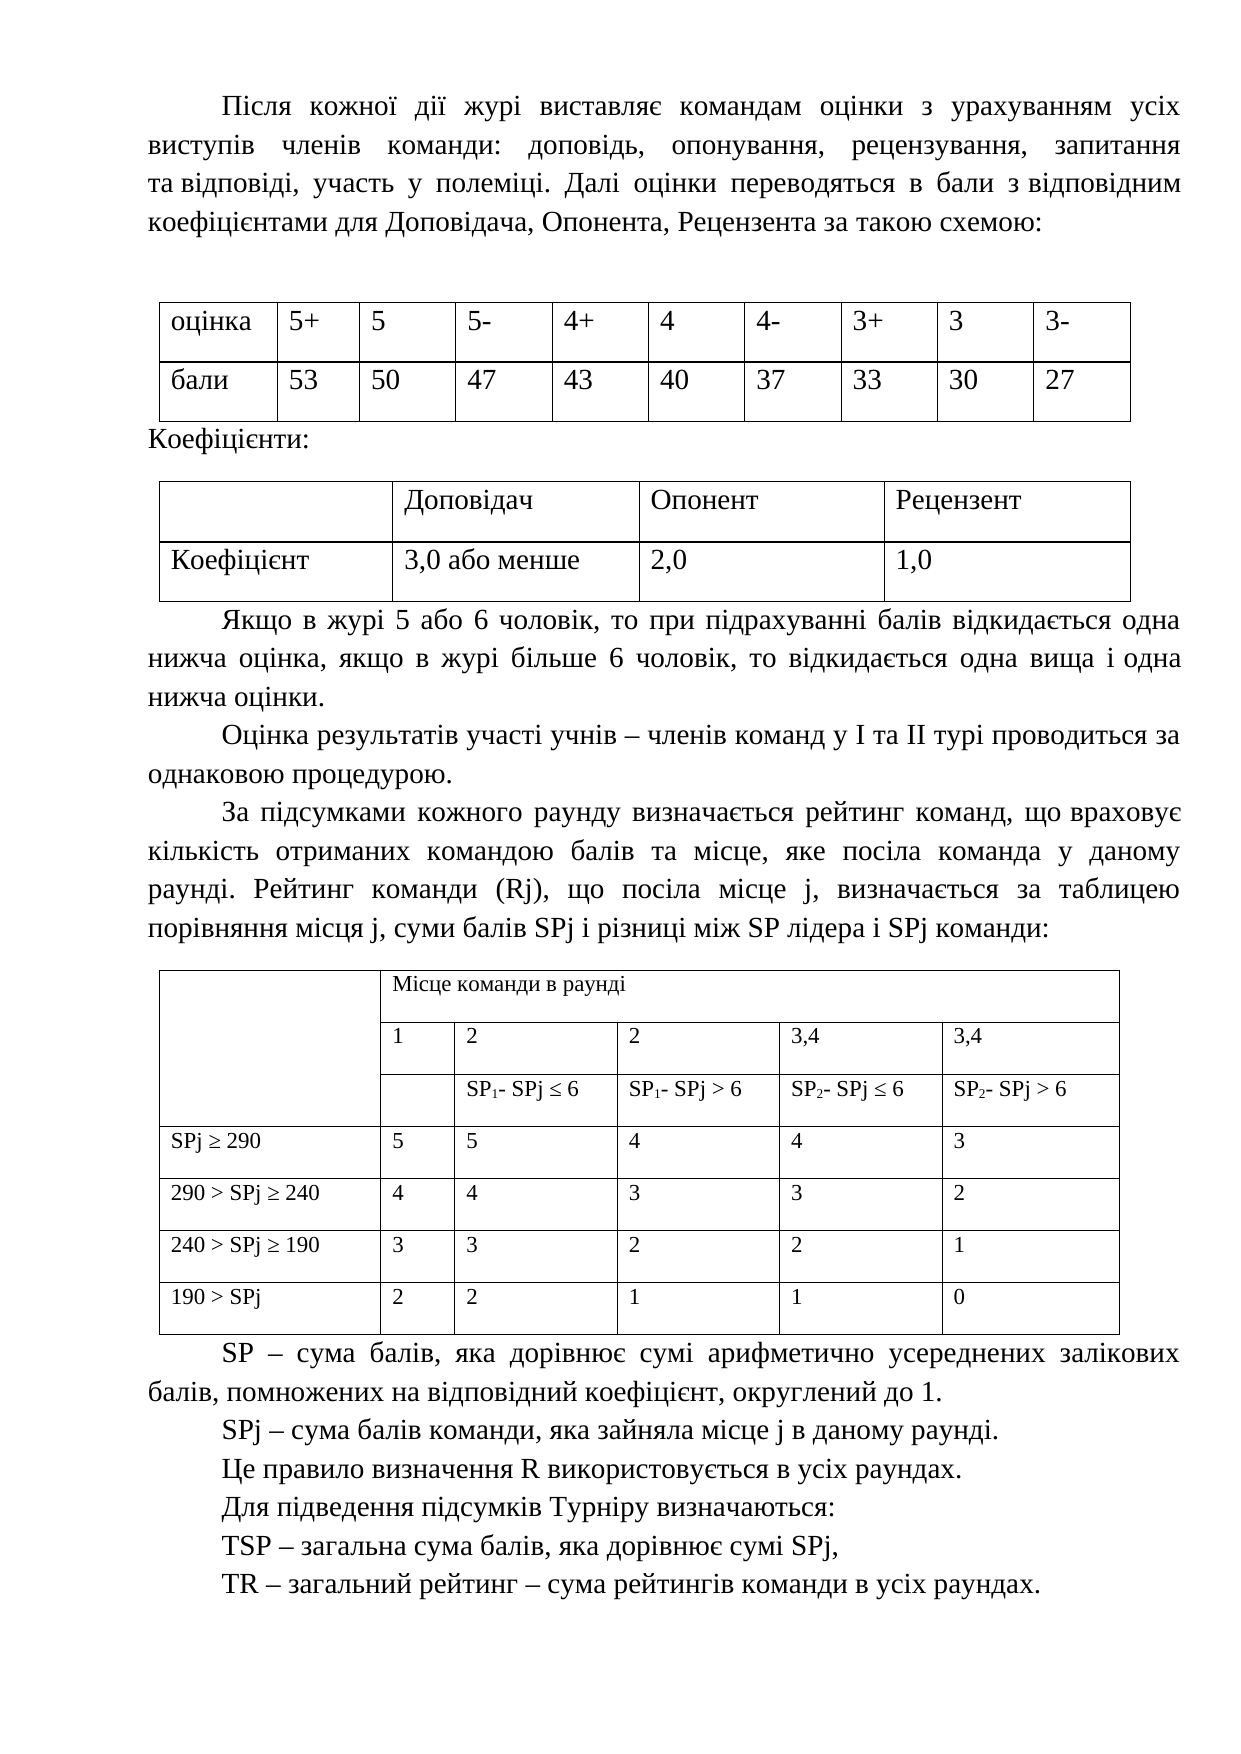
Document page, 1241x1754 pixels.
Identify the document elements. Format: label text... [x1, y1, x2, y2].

text TSP – загальна сума балів, яка дорівнює сумі SPj, [148, 1528, 1181, 1561]
table_cell 2 [618, 1231, 779, 1282]
table_cell 3 [381, 1231, 454, 1282]
table_header [160, 482, 392, 541]
table_header 5 [360, 303, 455, 361]
table_cell 30 [938, 363, 1033, 421]
table_cell 290 > SPj ≥ 240 [160, 1179, 380, 1230]
table_header [160, 971, 380, 1126]
table_header 5+ [278, 303, 359, 361]
table_cell 2 [943, 1179, 1119, 1230]
table_cell 4 [618, 1127, 779, 1178]
table_cell SPj ≥ 290 [160, 1127, 380, 1178]
table_cell 37 [745, 363, 841, 421]
table_cell 3,0 або менше [393, 543, 639, 601]
table_header Опонент [640, 482, 884, 541]
table_header 4- [745, 303, 841, 361]
table_cell 4 [780, 1127, 942, 1178]
table_cell 1 [381, 1023, 454, 1074]
table_cell SP2- SPj > 6 [943, 1075, 1119, 1126]
text TR – загальний рейтинг – сума рейтингів команди в усіх раундах. [148, 1566, 1181, 1600]
table_cell 3 [618, 1179, 779, 1230]
table_cell 27 [1034, 363, 1130, 421]
text Оцінка результатів участі учнів – членів команд у І та ІІ турі проводиться за однаковою процедурою. [148, 717, 1181, 789]
table_cell 2 [381, 1283, 454, 1334]
table_header Доповідач [393, 482, 639, 541]
table_cell 3 [943, 1127, 1119, 1178]
table_cell 33 [842, 363, 937, 421]
text Якщо в журі 5 або 6 чоловік, то при підрахуванні балів відкидається одна нижча оцінка, якщо в журі більше 6 чоловік, то відкидається одна вища і одна нижча оцінки. [148, 602, 1181, 712]
table_cell [381, 1075, 454, 1126]
table_cell 3,4 [943, 1023, 1119, 1074]
text SP – сума балів, яка дорівнює сумі арифметично усереднених залікових балів, помножених на відповідний коефіцієнт, округлений до 1. [148, 1335, 1181, 1407]
table_cell 47 [456, 363, 552, 421]
table_cell 50 [360, 363, 455, 421]
table_header 5- [456, 303, 552, 361]
text Коефіцієнти: [148, 422, 1181, 455]
table_cell 5 [455, 1127, 617, 1178]
table_header оцінка [160, 303, 277, 361]
table_cell Коефіцієнт [160, 543, 392, 601]
table_cell бали [160, 363, 277, 421]
table_header 4 [649, 303, 744, 361]
text За підсумками кожного раунду визначається рейтинг команд, що враховує кількість отриманих командою балів та місце, яке посіла команда у даному раунді. Рейтинг команди (Rj), що посіла місце j, визначається за таблицею порівняння місця j, суми балів SPj і різниці між SP лідера і SPj команди: [148, 794, 1181, 944]
table_cell 2,0 [640, 543, 884, 601]
table_cell 1 [943, 1231, 1119, 1282]
table_cell 0 [943, 1283, 1119, 1334]
table_cell 4 [455, 1179, 617, 1230]
table_cell SP1- SPj ≤ 6 [455, 1075, 617, 1126]
table_cell 2 [455, 1023, 617, 1074]
table_cell 5 [381, 1127, 454, 1178]
table_cell 2 [455, 1283, 617, 1334]
table_header 3+ [842, 303, 937, 361]
table_cell 3,4 [780, 1023, 942, 1074]
table_cell 43 [553, 363, 648, 421]
table_header 4+ [553, 303, 648, 361]
table_cell 2 [618, 1023, 779, 1074]
table_cell 3 [780, 1179, 942, 1230]
table_cell 1,0 [885, 543, 1130, 601]
table_header Місце команди в раунді [381, 971, 1119, 1022]
table_cell SP2- SPj ≤ 6 [780, 1075, 942, 1126]
table_cell 190 > SPj [160, 1283, 380, 1334]
table_cell 53 [278, 363, 359, 421]
table_header Рецензент [885, 482, 1130, 541]
text Для підведення підсумків Турніру визначаються: [148, 1489, 1181, 1523]
table_cell SP1- SPj > 6 [618, 1075, 779, 1126]
text Це правило визначення R використовується в усіх раундах. [148, 1451, 1181, 1484]
table_cell 4 [381, 1179, 454, 1230]
text SPj – сума балів команди, яка зайняла місце j в даному раунді. [148, 1412, 1181, 1446]
table_cell 2 [780, 1231, 942, 1282]
table_cell 40 [649, 363, 744, 421]
table_header 3 [938, 303, 1033, 361]
table_cell 3 [455, 1231, 617, 1282]
table_cell 1 [618, 1283, 779, 1334]
table_cell 1 [780, 1283, 942, 1334]
text Після кожної дії журі виставляє командам оцінки з урахуванням усіх виступів членів команди: доповідь, опонування, рецензування, запитання та відповіді, участь у полеміці. Далі оцінки переводяться в бали з відповідним коефіцієнтами для Доповідача, Опонента, Рецензента за такою схемою: [148, 88, 1181, 238]
table_header 3- [1034, 303, 1130, 361]
table_cell 240 > SPj ≥ 190 [160, 1231, 380, 1282]
